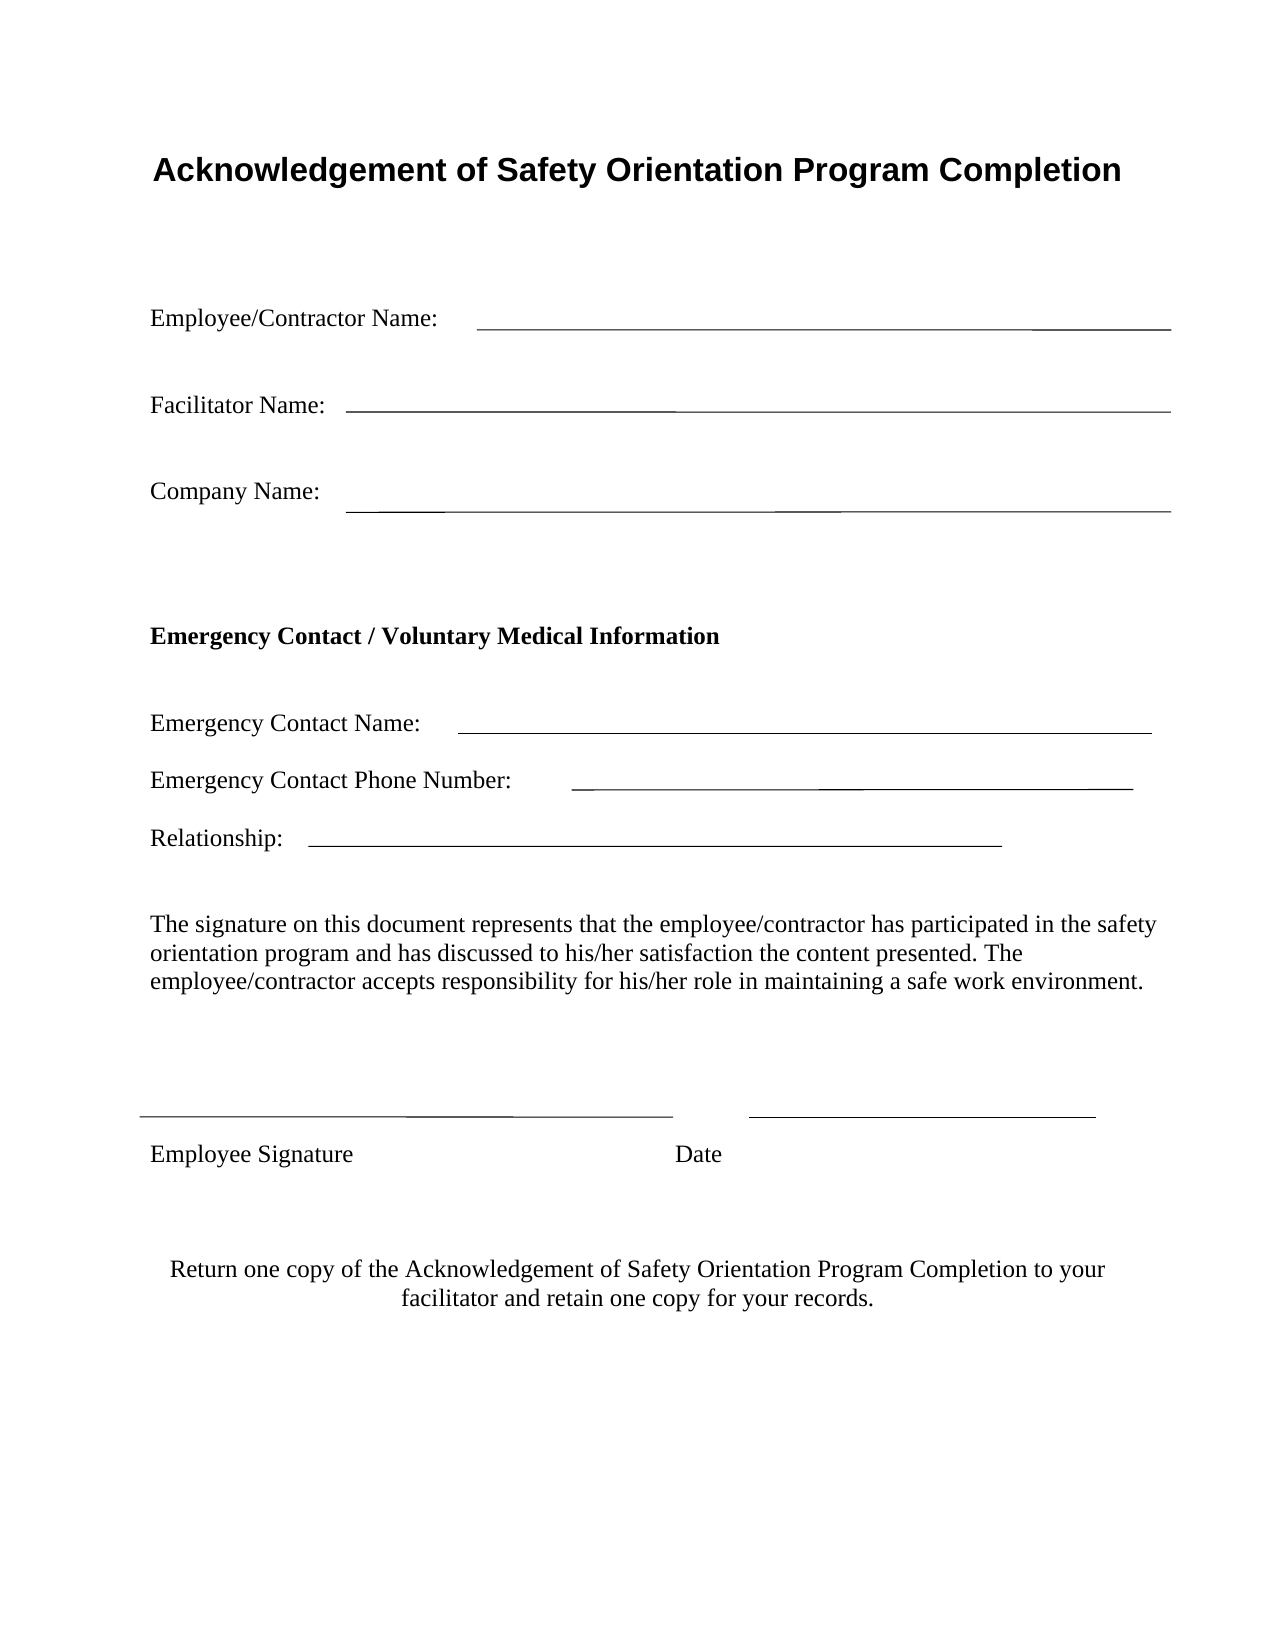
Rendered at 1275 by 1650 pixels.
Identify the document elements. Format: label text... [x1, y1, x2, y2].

text Facilitator Name: [150, 390, 1125, 418]
text Employee/Contractor Name: [150, 303, 1125, 332]
text Return one copy of the Acknowledgement of Safety Orientation Program Completion to your facilitator and retain one copy for your records. [150, 1254, 1125, 1311]
text The signature on this document represents that the employee/contractor has participated in the safety orientation program and has discussed to his/her satisfaction the content presented. The employee/contractor accepts responsibility for his/her role in maintaining a safe work environment. [150, 909, 1162, 995]
text Emergency Contact / Voluntary Medical Information [150, 621, 1125, 650]
text Relationship: [150, 823, 1125, 851]
text Emergency Contact Name: [150, 708, 1125, 736]
text Employee Signature Date [150, 1139, 1125, 1168]
text Company Name: [150, 476, 1125, 505]
text Emergency Contact Phone Number: [150, 765, 1125, 794]
text Acknowledgement of Safety Orientation Program Completion [150, 150, 1125, 188]
